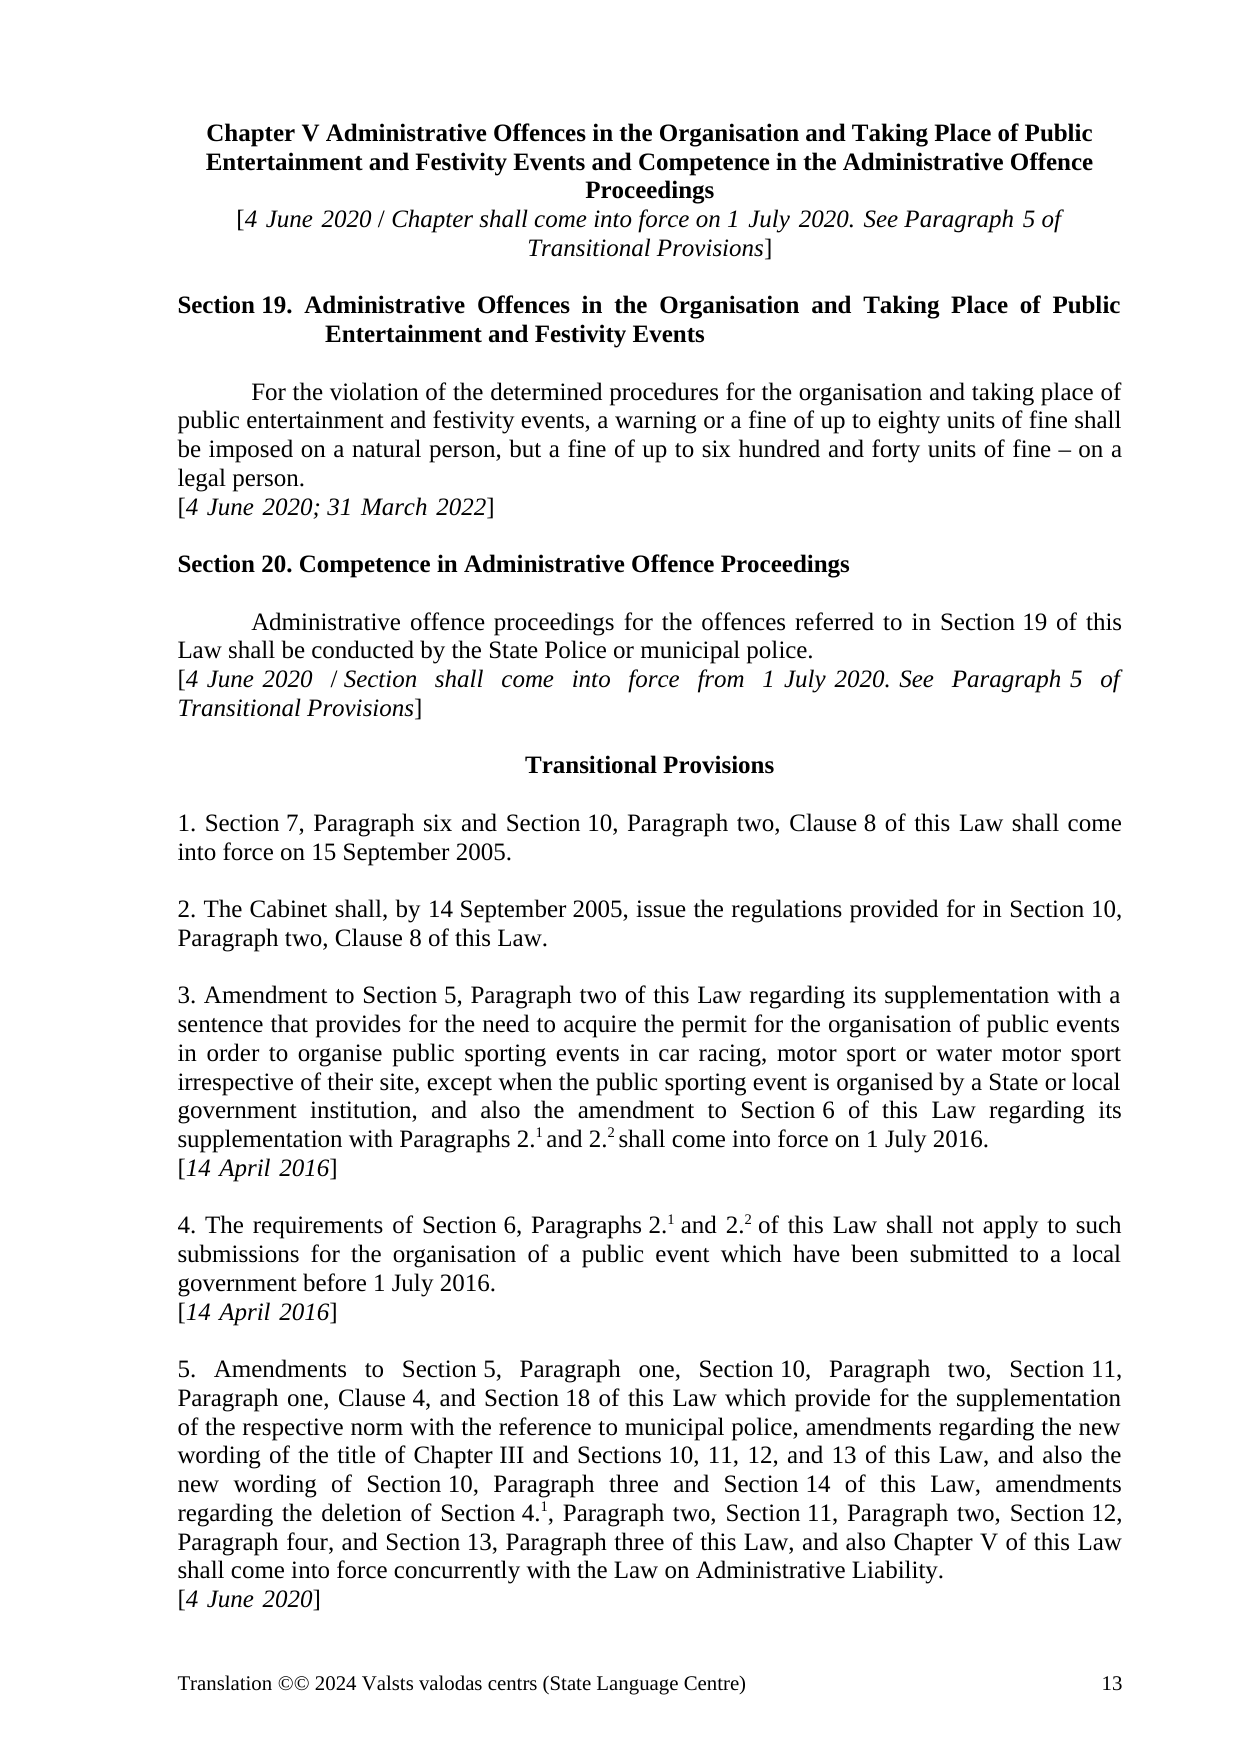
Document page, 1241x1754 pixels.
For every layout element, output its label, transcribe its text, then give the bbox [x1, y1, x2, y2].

text 1. Section 7, Paragraph six and Section 10, Paragraph two, Clause 8 of this Law shall come into force on 15 September 2005. [177, 808, 1122, 866]
text [4 June 2020; 31 March 2022] [177, 492, 1122, 521]
text [14 April 2016] [177, 1153, 1122, 1182]
text Section 20. Competence in Administrative Offence Proceedings [177, 549, 1122, 578]
text Chapter V Administrative Offences in the Organisation and Taking Place of Public Entertainment and Festivity Events and Competence in the Administrative Offence Proceedings [177, 118, 1122, 204]
text [4 June 2020 / Section shall come into force from 1 July 2020. See Paragraph 5 of Transitional Provisions] [177, 664, 1122, 722]
text Transitional Provisions [177, 751, 1122, 779]
text For the violation of the determined procedures for the organisation and taking place of public entertainment and festivity events, a warning or a fine of up to eighty units of fine shall be imposed on a natural person, but a fine of up to six hundred and forty units of fine – on a legal person. [177, 377, 1122, 492]
text Administrative offence proceedings for the offences referred to in Section 19 of this Law shall be conducted by the State Police or municipal police. [177, 607, 1122, 664]
text 3. Amendment to Section 5, Paragraph two of this Law regarding its supplementation with a sentence that provides for the need to acquire the permit for the organisation of public events in order to organise public sporting events in car racing, motor sport or water motor sport irrespective of their site, except when the public sporting event is organised by a State or local government institution, and also the amendment to Section 6 of this Law regarding its supplementation with Paragraphs 2.1 and 2.2 shall come into force on 1 July 2016. [177, 981, 1122, 1153]
text 4. The requirements of Section 6, Paragraphs 2.1 and 2.2 of this Law shall not apply to such submissions for the organisation of a public event which have been submitted to a local government before 1 July 2016. [177, 1211, 1122, 1297]
text 2. The Cabinet shall, by 14 September 2005, issue the regulations provided for in Section 10, Paragraph two, Clause 8 of this Law. [177, 894, 1122, 952]
text [14 April 2016] [177, 1297, 1122, 1326]
text Section 19. Administrative Offences in the Organisation and Taking Place of Public Entertainment and Festivity Events [177, 291, 1122, 348]
text 5. Amendments to Section 5, Paragraph one, Section 10, Paragraph two, Section 11, Paragraph one, Clause 4, and Section 18 of this Law which provide for the supplementation of the respective norm with the reference to municipal police, amendments regarding the new wording of the title of Chapter III and Sections 10, 11, 12, and 13 of this Law, and also the new wording of Section 10, Paragraph three and Section 14 of this Law, amendments regarding the deletion of Section 4.1, Paragraph two, Section 11, Paragraph two, Section 12, Paragraph four, and Section 13, Paragraph three of this Law, and also Chapter V of this Law shall come into force concurrently with the Law on Administrative Liability. [177, 1354, 1122, 1584]
text [4 June 2020 / Chapter shall come into force on 1 July 2020. See Paragraph 5 of Transitional Provisions] [177, 204, 1122, 262]
text [4 June 2020] [177, 1584, 1122, 1613]
